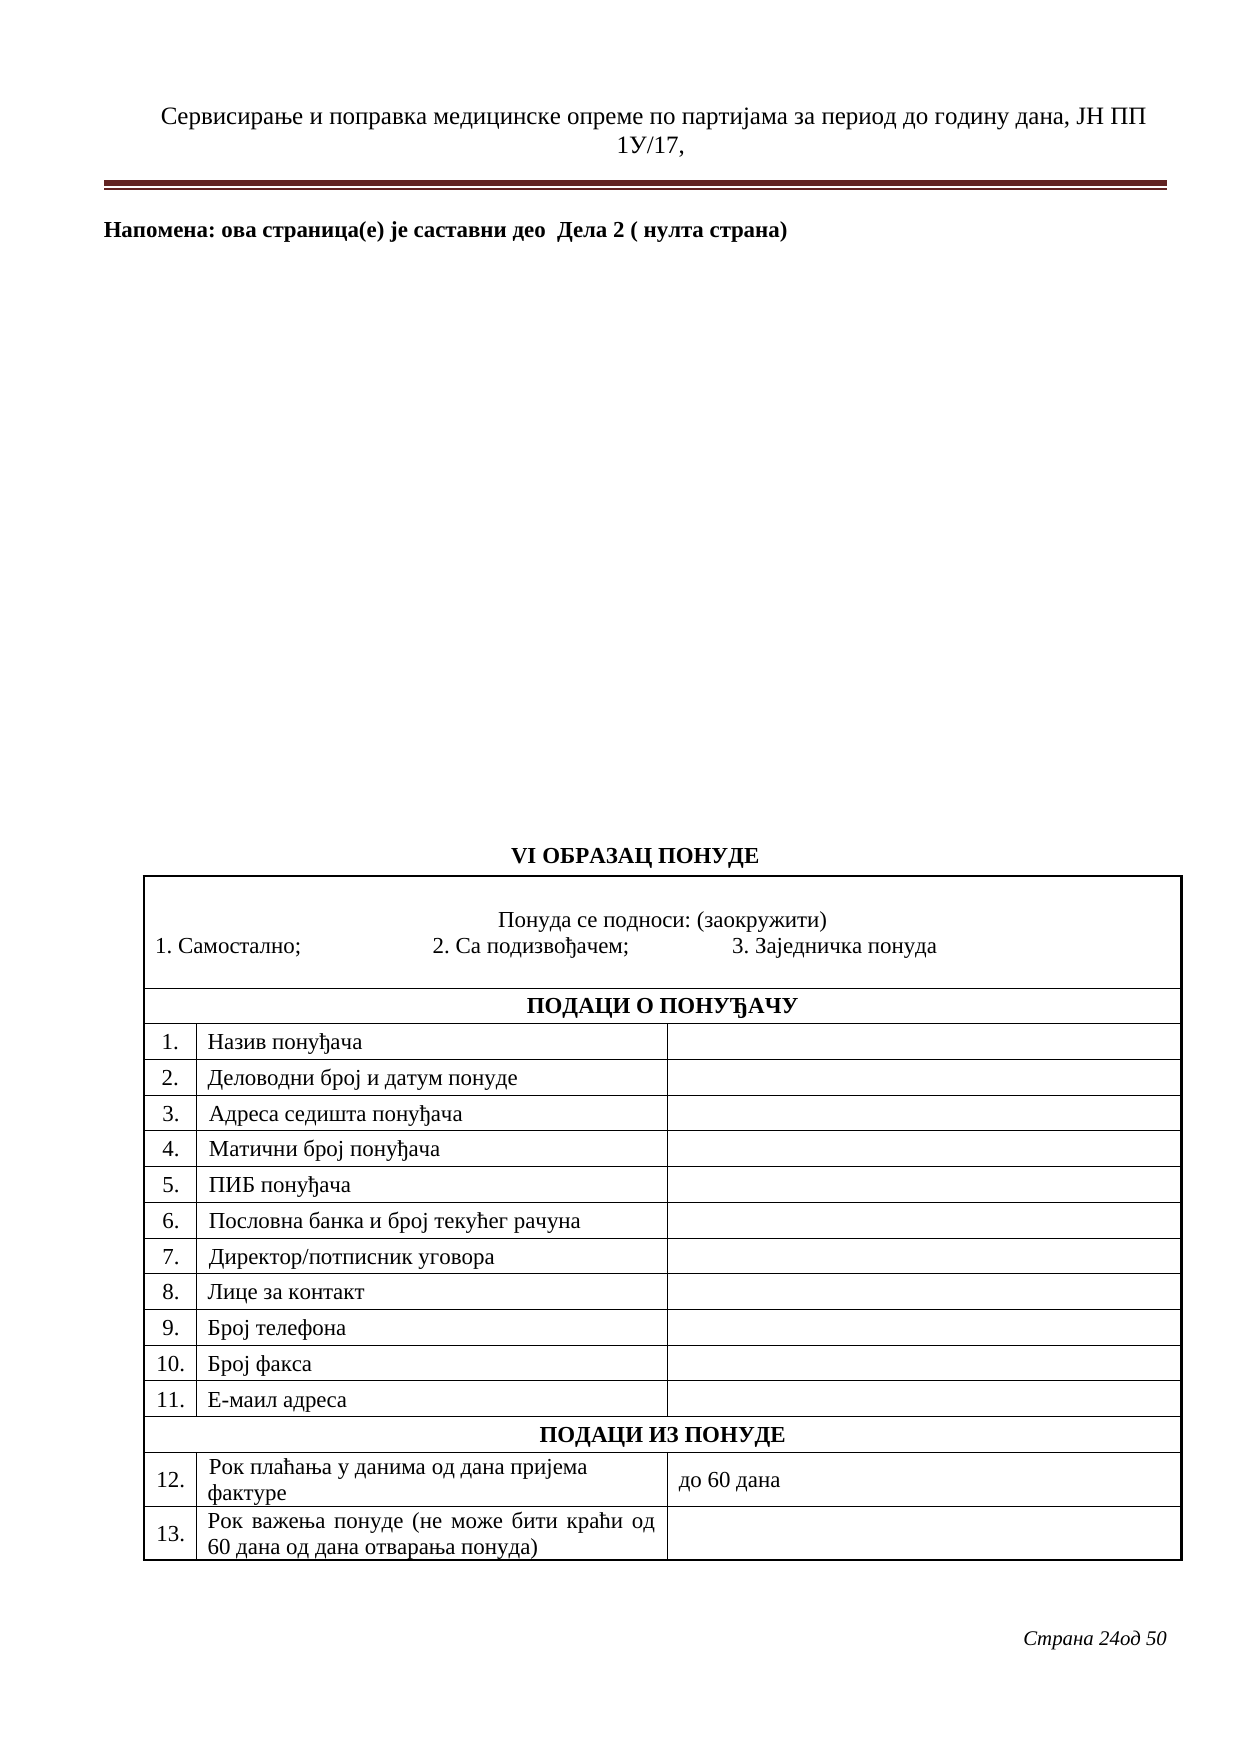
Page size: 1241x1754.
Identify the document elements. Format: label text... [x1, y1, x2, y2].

table_cell 12. [145, 1453, 196, 1506]
table_cell [668, 1060, 1180, 1094]
table_cell 3. [145, 1096, 196, 1130]
table_cell [668, 1274, 1180, 1309]
table_cell Лице за контакт [197, 1274, 667, 1309]
table_cell [668, 1346, 1180, 1380]
table_cell ПОДАЦИ ИЗ ПОНУДЕ [145, 1417, 1180, 1452]
table_cell Пословна банка и број текућег рачуна [197, 1203, 667, 1237]
table_cell 5. [145, 1167, 196, 1202]
table_cell Адреса седишта понуђача [197, 1096, 667, 1130]
table_cell 2. [145, 1060, 196, 1094]
table_cell 8. [145, 1274, 196, 1309]
subtitle VI ОБРАЗАЦ ПОНУДЕ [103, 842, 1167, 869]
table_cell Директор/потписник уговора [197, 1239, 667, 1273]
table_cell [668, 1024, 1180, 1059]
table_cell Матични број понуђача [197, 1131, 667, 1166]
table_cell Деловодни број и датум понуде [197, 1060, 667, 1094]
table_cell Број факса [197, 1346, 667, 1380]
table_cell ПОДАЦИ О ПОНУЂАЧУ [145, 989, 1180, 1023]
table_cell [668, 1203, 1180, 1237]
table_cell 4. [145, 1131, 196, 1166]
table_cell 13. [145, 1507, 196, 1559]
table_cell [668, 1507, 1180, 1559]
table_cell ПИБ понуђача [197, 1167, 667, 1202]
table_cell [668, 1131, 1180, 1166]
table_cell Назив понуђача [197, 1024, 667, 1059]
table_cell 1. [145, 1024, 196, 1059]
table_cell 7. [145, 1239, 196, 1273]
text Напомена: ова страница(е) је саставни део Дела 2 ( нулта страна) [103, 216, 1167, 242]
table_cell 9. [145, 1310, 196, 1345]
table_cell [668, 1239, 1180, 1273]
table_cell Рок плаћања у данима од дана пријема фактуре [197, 1453, 667, 1506]
table_cell до 60 дана [668, 1453, 1180, 1506]
table_cell [668, 1381, 1180, 1416]
table_cell 10. [145, 1346, 196, 1380]
table_cell [668, 1167, 1180, 1202]
table_cell Е-маил адреса [197, 1381, 667, 1416]
table_cell Рок важења понуде (не може бити краћи од 60 дана од дана отварања понуда) [197, 1507, 667, 1559]
table_cell [668, 1310, 1180, 1345]
table_cell 11. [145, 1381, 196, 1416]
table_cell 6. [145, 1203, 196, 1237]
table_cell [668, 1096, 1180, 1130]
table_cell Број телефона [197, 1310, 667, 1345]
table_header Понуда се подноси: (заокружити) 1. Самостално; 2. Са подизвођачем; 3. Заједничка понуда [145, 877, 1180, 987]
